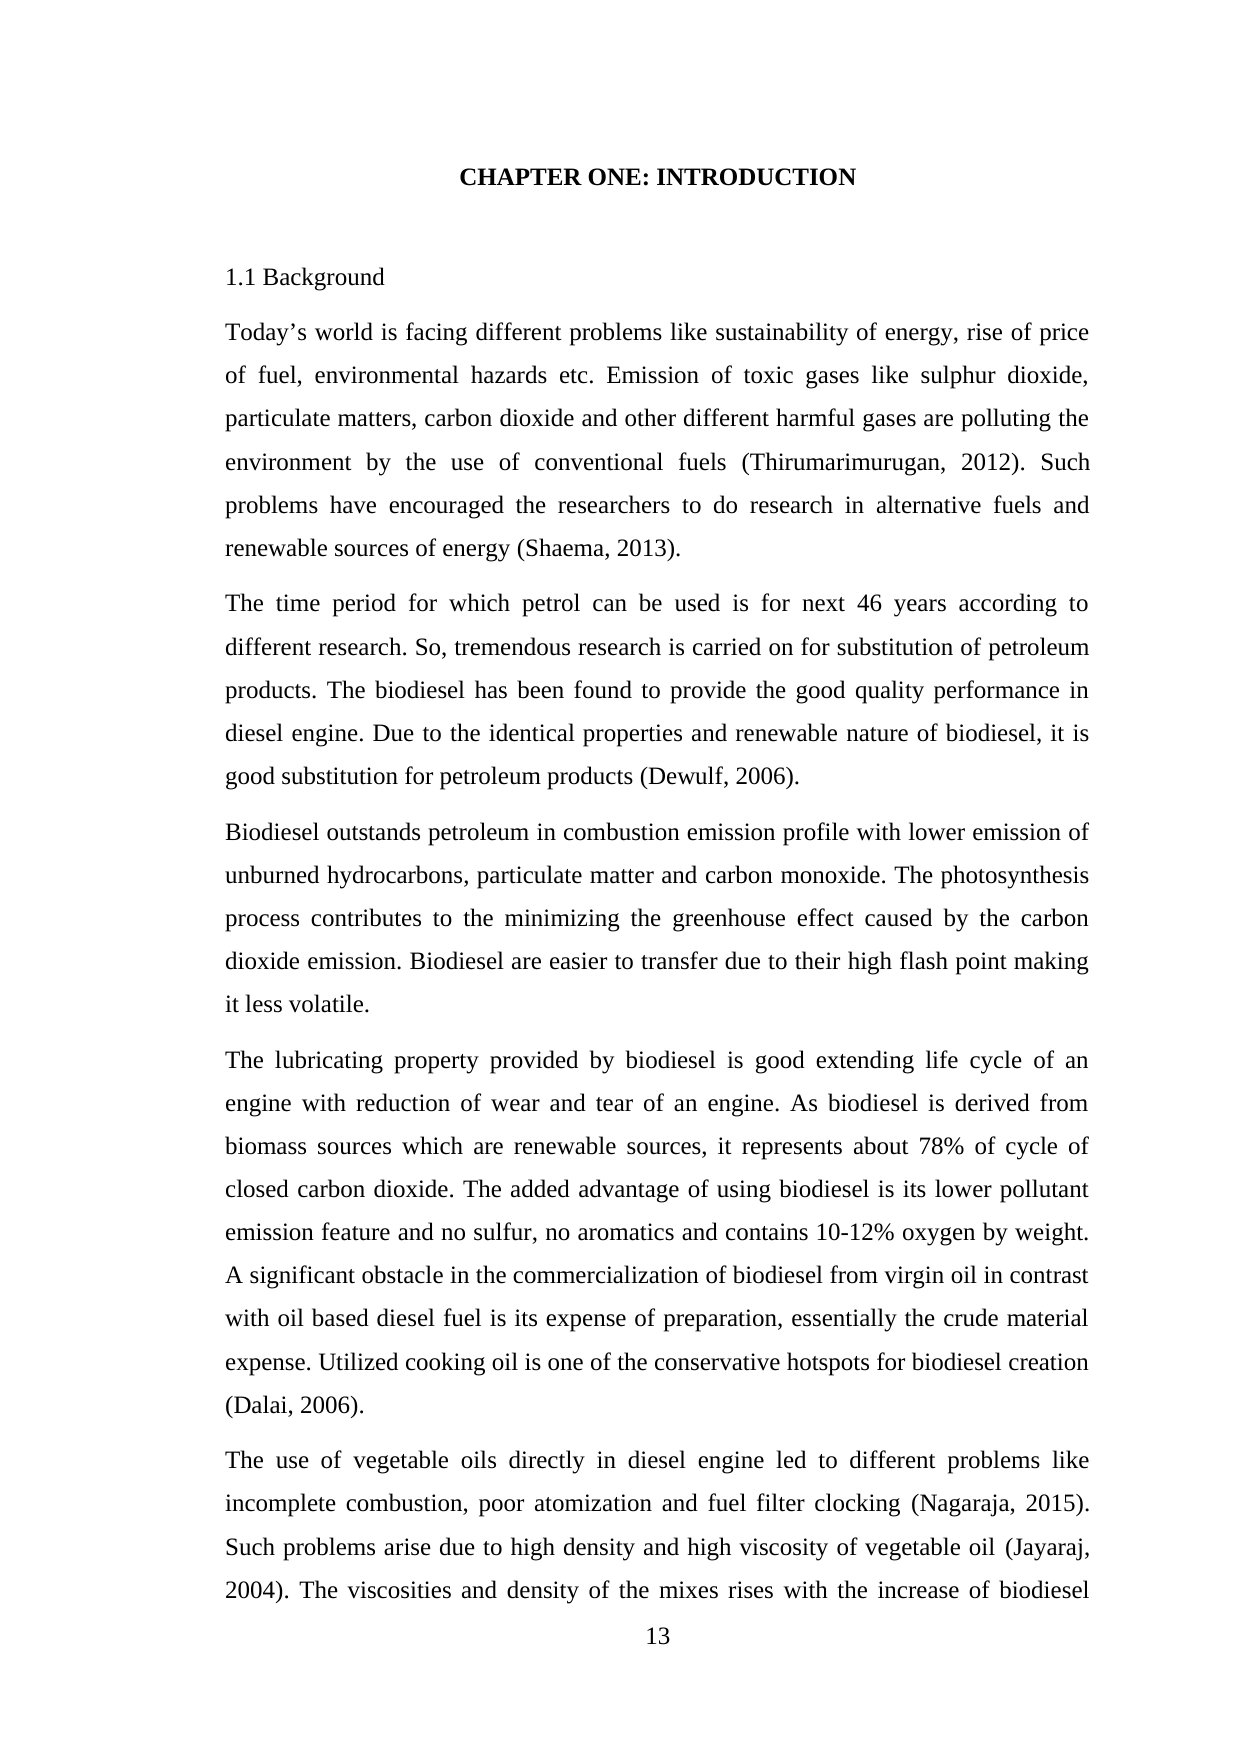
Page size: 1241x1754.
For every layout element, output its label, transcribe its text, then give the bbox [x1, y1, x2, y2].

subtitle Background [225, 262, 1090, 290]
text The lubricating property provided by biodiesel is good extending life cycle of an engine with reduction of wear and tear of an engine. As biodiesel is derived from biomass sources which are renewable sources, it represents about 78% of cycle of closed carbon dioxide. The added advantage of using biodiesel is its lower pollutant emission feature and no sulfur, no aromatics and contains 10-12% oxygen by weight. A significant obstacle in the commercialization of biodiesel from virgin oil in contrast with oil based diesel fuel is its expense of preparation, essentially the crude material expense. Utilized cooking oil is one of the conservative hotspots for biodiesel creation. [225, 1045, 1090, 1418]
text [225, 1445, 1090, 1603]
subtitle CHAPTER ONE: INTRODUCTION [225, 162, 1090, 191]
text Biodiesel outstands petroleum in combustion emission profile with lower emission of unburned hydrocarbons, particulate matter and carbon monoxide. The photosynthesis process contributes to the minimizing the greenhouse effect caused by the carbon dioxide emission. Biodiesel are easier to transfer due to their high flash point making it less volatile. [225, 817, 1090, 1018]
text Today’s world is facing different problems like sustainability of energy, rise of price of fuel, environmental hazards etc. Emission of toxic gases like sulphur dioxide, particulate matters, carbon dioxide and other different harmful gases are polluting the environment by the use of conventional fuels. Such problems have encouraged the researchers to do research in alternative fuels and renewable sources of energy. [225, 317, 1090, 562]
text The time period for which petrol can be used is for next 46 years according to different research. So, tremendous research is carried on for substitution of petroleum products. The biodiesel has been found to provide the good quality performance in diesel engine. Due to the identical properties and renewable nature of biodiesel, it is good substitution for petroleum products. [225, 588, 1090, 790]
